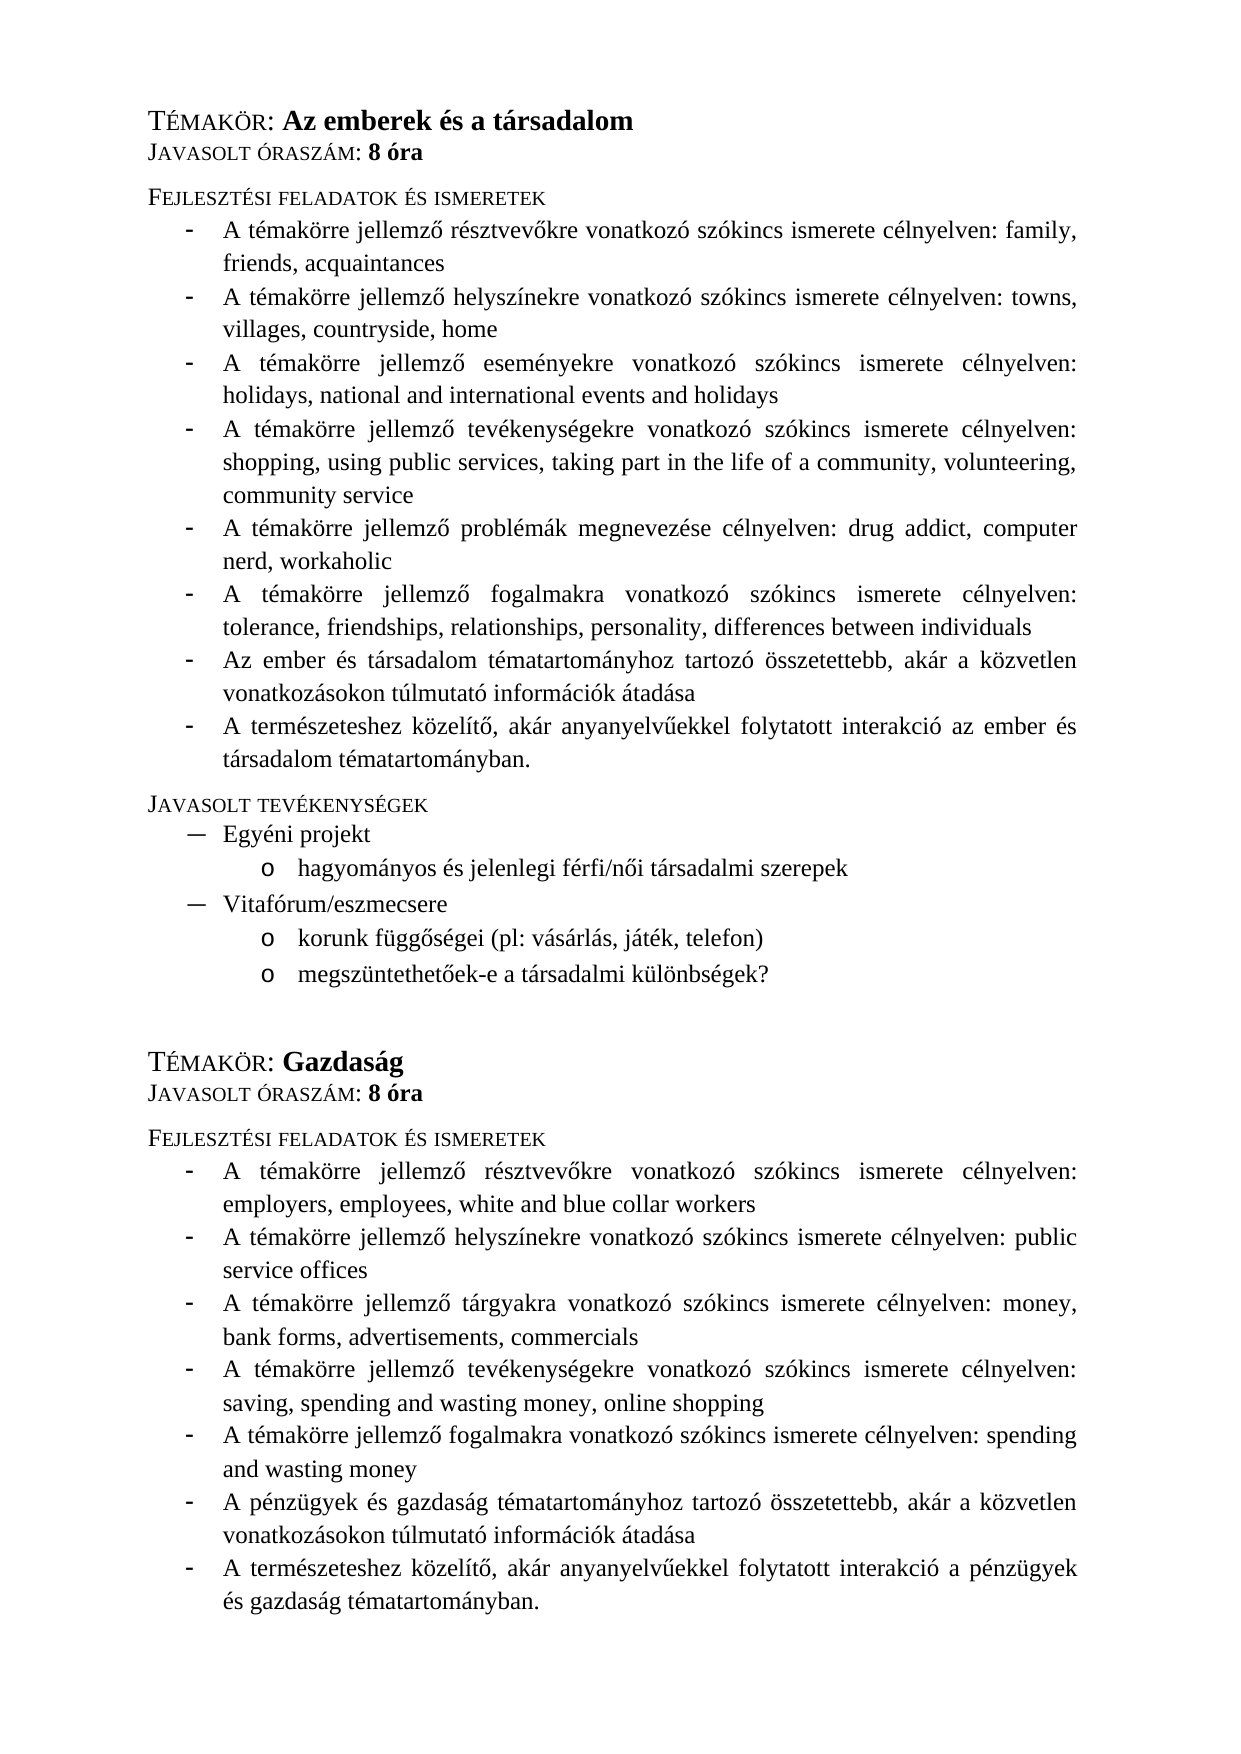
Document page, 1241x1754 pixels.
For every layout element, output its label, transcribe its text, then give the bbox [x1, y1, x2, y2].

list Az ember és társadalom tématartományhoz tartozó összetettebb, akár a közvetlen vonatkozásokon túlmutató információk átadása [185, 645, 1078, 707]
list A témakörre jellemző tárgyakra vonatkozó szókincs ismerete célnyelven: money, bank forms, advertisements, commercials [185, 1288, 1078, 1350]
list Vitafórum/eszmecsere [185, 888, 1078, 919]
list megszüntethetőek-e a társadalmi különbségek? [260, 959, 1078, 990]
list A témakörre jellemző tevékenységekre vonatkozó szókincs ismerete célnyelven: saving, spending and wasting money, online shopping [185, 1354, 1078, 1416]
list A témakörre jellemző helyszínekre vonatkozó szókincs ismerete célnyelven: towns, villages, countryside, home [185, 282, 1078, 343]
list A témakörre jellemző résztvevőkre vonatkozó szókincs ismerete célnyelven: family, friends, acquaintances [185, 216, 1078, 277]
list Egyéni projekt [185, 818, 1078, 849]
list A pénzügyek és gazdaság tématartományhoz tartozó összetettebb, akár a közvetlen vonatkozásokon túlmutató információk átadása [185, 1487, 1078, 1548]
list A természeteshez közelítő, akár anyanyelvűekkel folytatott interakció az ember és társadalom tématartományban. [185, 711, 1078, 773]
text Témakör: Az emberek és a társadalom [148, 103, 1078, 137]
text Javasolt óraszám: 8 óra [148, 1078, 1078, 1107]
list korunk függőségei (pl: vásárlás, játék, telefon) [260, 923, 1078, 954]
list A témakörre jellemző problémák megnevezése célnyelven: drug addict, computer nerd, workaholic [185, 513, 1078, 574]
list A témakörre jellemző fogalmakra vonatkozó szókincs ismerete célnyelven: spending and wasting money [185, 1421, 1078, 1482]
list A témakörre jellemző fogalmakra vonatkozó szókincs ismerete célnyelven: tolerance, friendships, relationships, personality, differences between individuals [185, 579, 1078, 641]
subtitle Fejlesztési feladatok és ismeretek [148, 1123, 1078, 1152]
text Témakör: Gazdaság [148, 1044, 1078, 1078]
list hagyományos és jelenlegi férfi/női társadalmi szerepek [260, 853, 1078, 884]
text Javasolt óraszám: 8 óra [148, 137, 1078, 166]
subtitle Fejlesztési feladatok és ismeretek [148, 182, 1078, 211]
list A témakörre jellemző helyszínekre vonatkozó szókincs ismerete célnyelven: public service offices [185, 1222, 1078, 1284]
list A témakörre jellemző résztvevőkre vonatkozó szókincs ismerete célnyelven: employers, employees, white and blue collar workers [185, 1156, 1078, 1218]
list A témakörre jellemző eseményekre vonatkozó szókincs ismerete célnyelven: holidays, national and international events and holidays [185, 348, 1078, 409]
list A természeteshez közelítő, akár anyanyelvűekkel folytatott interakció a pénzügyek és gazdaság tématartományban. [185, 1553, 1078, 1614]
list A témakörre jellemző tevékenységekre vonatkozó szókincs ismerete célnyelven: shopping, using public services, taking part in the life of a community, volunteering, community service [185, 414, 1078, 508]
text Javasolt tevékenységek [148, 789, 1078, 818]
